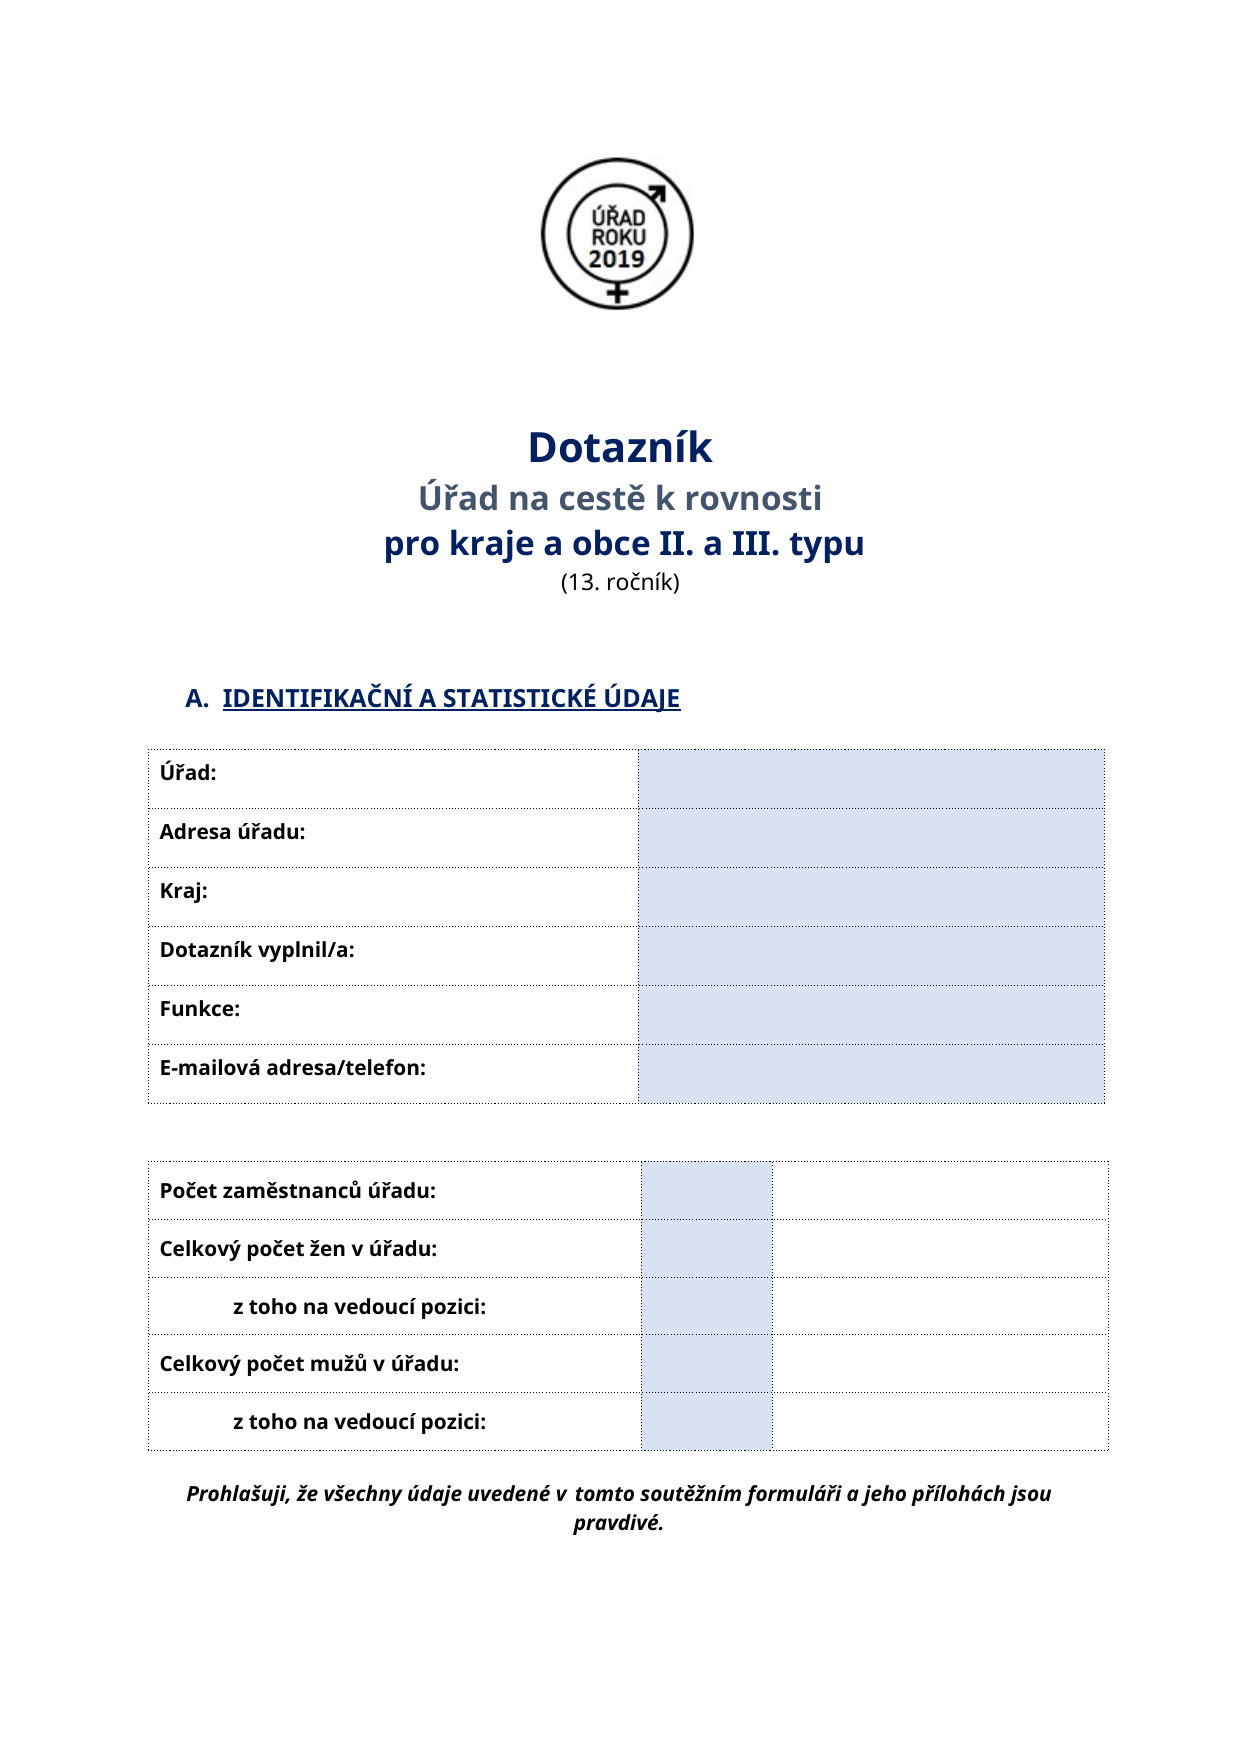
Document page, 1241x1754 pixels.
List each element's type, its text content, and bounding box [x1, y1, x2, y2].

picture [535, 147, 705, 321]
table_header [638, 749, 1104, 808]
list IDENTIFIKAČNÍ A STATISTICKÉ ÚDAJE [185, 681, 1093, 714]
table_cell z toho na vedoucí pozici: [148, 1277, 641, 1334]
table_cell Celkový počet mužů v úřadu: [148, 1334, 641, 1392]
table_header Počet zaměstnanců úřadu: [148, 1161, 641, 1219]
table_cell [641, 1392, 772, 1450]
table_header Úřad: [148, 749, 638, 808]
table_cell [638, 985, 1104, 1044]
table_cell [638, 808, 1104, 867]
text (13. ročník) [148, 566, 1093, 597]
table_cell Kraj: [148, 867, 638, 926]
table_cell z toho na vedoucí pozici: [148, 1392, 641, 1450]
table_cell Funkce: [148, 985, 638, 1044]
text Úřad na cestě k rovnosti [148, 475, 1093, 520]
table_cell [772, 1219, 1108, 1277]
text Dotazník [148, 418, 1093, 475]
table_cell [641, 1277, 772, 1334]
table_cell [638, 867, 1104, 926]
text Prohlašuji, že všechny údaje uvedené v tomto soutěžním formuláři a jeho přílohách jsou pravdivé. [148, 1479, 1093, 1536]
table_cell [638, 926, 1104, 985]
table_header [641, 1161, 772, 1219]
table_cell [638, 1044, 1104, 1103]
table_header [772, 1161, 1108, 1219]
table_cell [641, 1219, 772, 1277]
text pro kraje a obce II. a III. typu [148, 520, 1093, 566]
table_cell Celkový počet žen v úřadu: [148, 1219, 641, 1277]
table_cell [641, 1334, 772, 1392]
table_cell Dotazník vyplnil/a: [148, 926, 638, 985]
table_cell [772, 1334, 1108, 1392]
table_cell E-mailová adresa/telefon: [148, 1044, 638, 1103]
table_cell [772, 1277, 1108, 1334]
table_cell Adresa úřadu: [148, 808, 638, 867]
table_cell [772, 1392, 1108, 1450]
